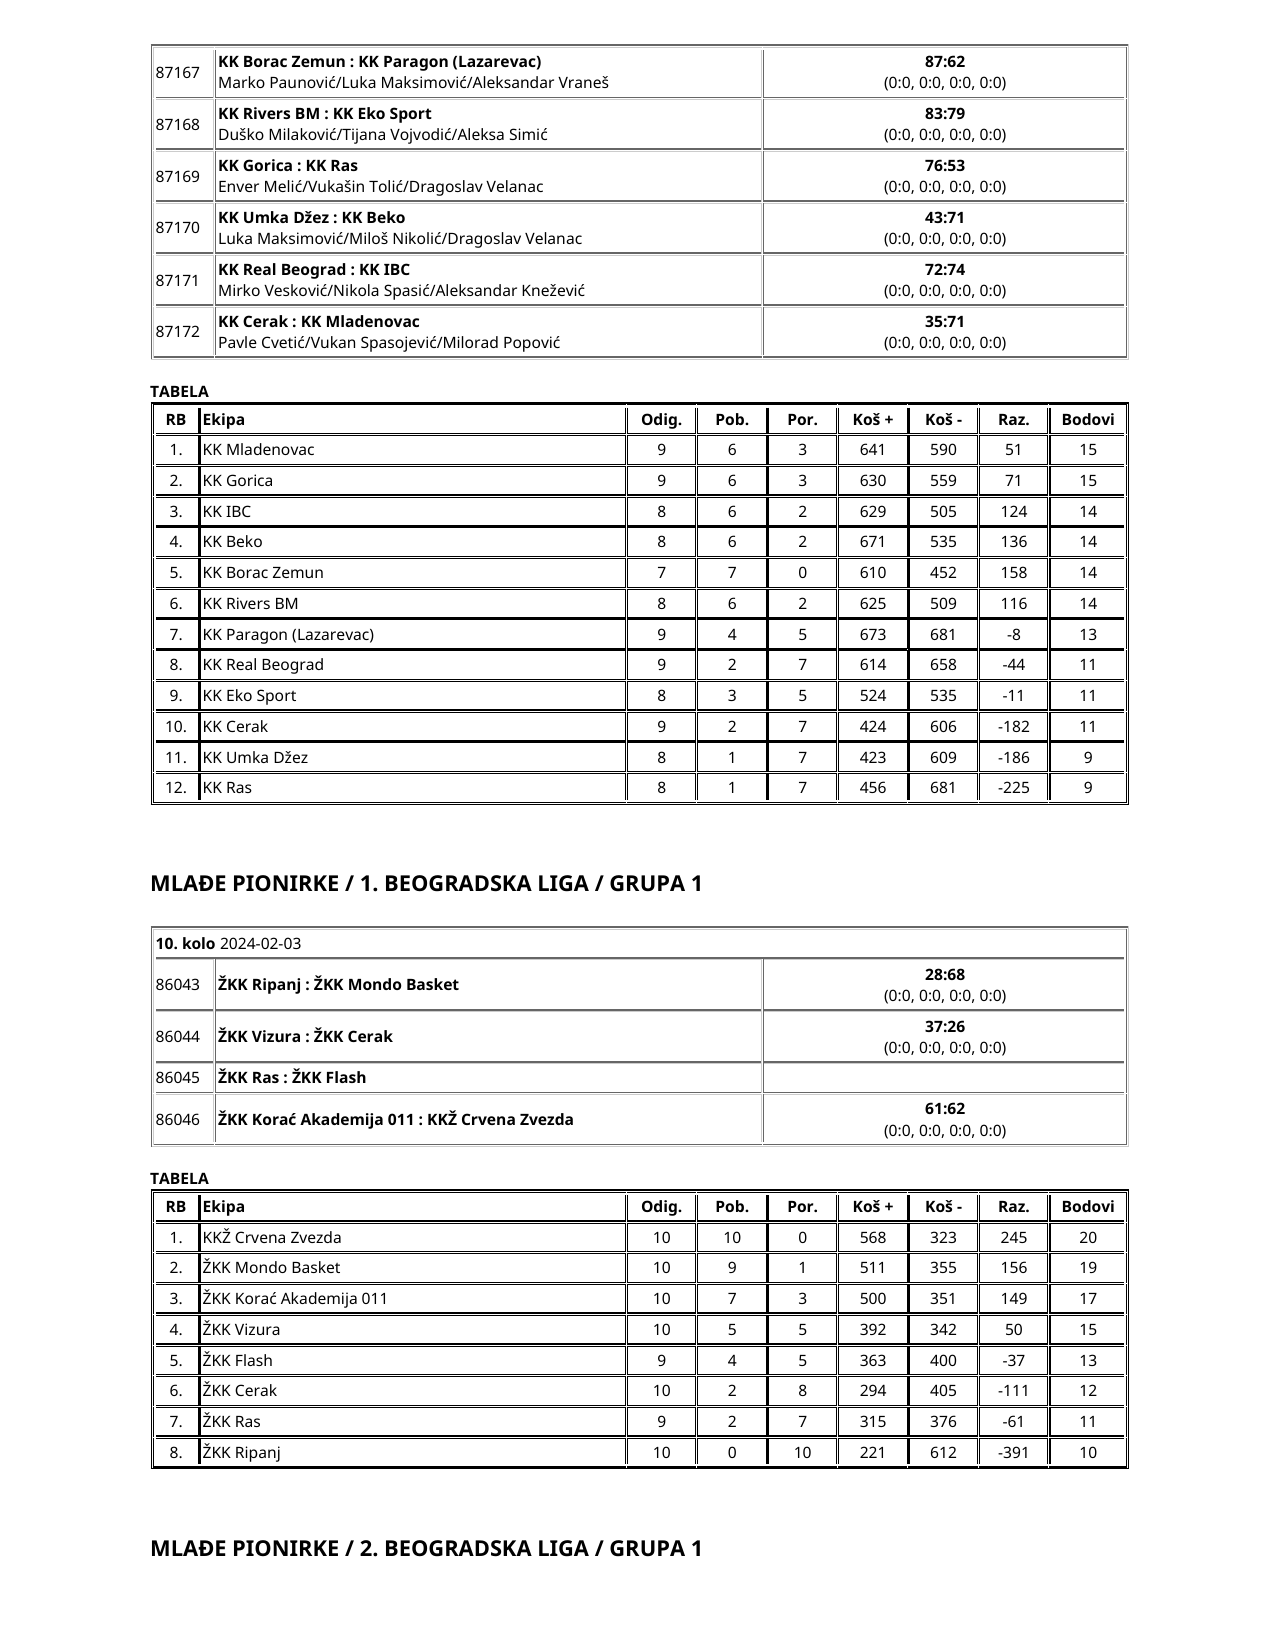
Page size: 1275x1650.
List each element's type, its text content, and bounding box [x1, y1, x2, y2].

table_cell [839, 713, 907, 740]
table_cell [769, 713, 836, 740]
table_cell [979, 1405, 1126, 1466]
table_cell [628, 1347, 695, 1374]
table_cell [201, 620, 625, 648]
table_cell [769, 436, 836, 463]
text TABELA [150, 360, 1125, 402]
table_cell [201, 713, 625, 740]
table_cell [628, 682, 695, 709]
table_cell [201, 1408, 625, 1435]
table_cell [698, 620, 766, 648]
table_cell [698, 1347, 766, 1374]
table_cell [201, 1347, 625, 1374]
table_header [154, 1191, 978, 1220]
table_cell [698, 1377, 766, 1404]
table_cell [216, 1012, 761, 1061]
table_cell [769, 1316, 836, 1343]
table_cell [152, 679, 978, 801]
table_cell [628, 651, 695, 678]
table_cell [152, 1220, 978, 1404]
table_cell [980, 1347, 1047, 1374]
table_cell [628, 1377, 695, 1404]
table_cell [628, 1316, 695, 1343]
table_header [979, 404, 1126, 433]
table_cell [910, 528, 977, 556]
text MLAĐE PIONIRKE / 2. BEOGRADSKA LIGA / GRUPA 1 [150, 1469, 1125, 1591]
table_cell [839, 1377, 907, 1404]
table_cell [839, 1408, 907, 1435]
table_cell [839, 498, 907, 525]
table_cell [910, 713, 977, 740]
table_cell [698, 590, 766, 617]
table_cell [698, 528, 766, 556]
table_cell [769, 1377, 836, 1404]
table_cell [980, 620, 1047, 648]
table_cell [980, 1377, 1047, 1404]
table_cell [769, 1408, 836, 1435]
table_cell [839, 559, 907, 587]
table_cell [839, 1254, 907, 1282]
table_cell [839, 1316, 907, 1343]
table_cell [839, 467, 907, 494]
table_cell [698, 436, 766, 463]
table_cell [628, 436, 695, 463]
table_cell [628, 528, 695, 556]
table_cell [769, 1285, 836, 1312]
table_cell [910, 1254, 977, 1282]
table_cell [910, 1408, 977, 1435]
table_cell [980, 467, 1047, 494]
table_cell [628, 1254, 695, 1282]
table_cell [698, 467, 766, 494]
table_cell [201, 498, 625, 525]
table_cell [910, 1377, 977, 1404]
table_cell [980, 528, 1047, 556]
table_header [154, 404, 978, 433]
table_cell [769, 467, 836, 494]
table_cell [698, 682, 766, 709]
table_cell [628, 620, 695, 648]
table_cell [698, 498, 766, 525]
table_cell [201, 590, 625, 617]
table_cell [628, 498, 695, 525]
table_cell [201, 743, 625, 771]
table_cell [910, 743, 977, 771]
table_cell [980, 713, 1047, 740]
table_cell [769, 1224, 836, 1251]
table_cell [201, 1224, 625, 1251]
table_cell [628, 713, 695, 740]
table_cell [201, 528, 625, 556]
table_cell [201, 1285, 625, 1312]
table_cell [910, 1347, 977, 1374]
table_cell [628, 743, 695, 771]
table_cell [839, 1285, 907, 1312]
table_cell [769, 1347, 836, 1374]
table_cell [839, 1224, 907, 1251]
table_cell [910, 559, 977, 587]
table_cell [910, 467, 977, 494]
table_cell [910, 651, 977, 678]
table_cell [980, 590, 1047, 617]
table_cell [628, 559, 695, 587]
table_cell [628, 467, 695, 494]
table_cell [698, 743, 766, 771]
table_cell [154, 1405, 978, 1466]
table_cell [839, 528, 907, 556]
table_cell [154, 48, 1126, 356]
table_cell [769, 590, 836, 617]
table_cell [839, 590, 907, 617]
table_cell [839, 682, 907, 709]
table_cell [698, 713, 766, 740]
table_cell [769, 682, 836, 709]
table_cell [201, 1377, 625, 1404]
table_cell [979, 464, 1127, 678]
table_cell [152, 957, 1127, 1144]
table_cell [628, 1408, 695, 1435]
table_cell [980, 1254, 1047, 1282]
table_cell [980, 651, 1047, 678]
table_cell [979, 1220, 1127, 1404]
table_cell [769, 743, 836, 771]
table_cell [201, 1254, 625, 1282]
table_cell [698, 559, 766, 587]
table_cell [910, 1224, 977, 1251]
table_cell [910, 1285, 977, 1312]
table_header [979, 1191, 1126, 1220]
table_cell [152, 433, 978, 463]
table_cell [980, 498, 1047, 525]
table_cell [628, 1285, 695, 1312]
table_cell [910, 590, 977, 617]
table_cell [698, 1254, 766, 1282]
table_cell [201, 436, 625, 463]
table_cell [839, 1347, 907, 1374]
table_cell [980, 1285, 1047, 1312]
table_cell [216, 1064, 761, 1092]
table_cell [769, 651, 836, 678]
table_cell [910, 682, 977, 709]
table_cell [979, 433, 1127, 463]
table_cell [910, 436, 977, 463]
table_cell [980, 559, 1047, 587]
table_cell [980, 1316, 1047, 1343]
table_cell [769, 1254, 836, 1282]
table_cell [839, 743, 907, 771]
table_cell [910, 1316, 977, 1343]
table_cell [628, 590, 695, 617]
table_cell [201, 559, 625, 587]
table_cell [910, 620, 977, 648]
text TABELA [150, 1147, 1125, 1189]
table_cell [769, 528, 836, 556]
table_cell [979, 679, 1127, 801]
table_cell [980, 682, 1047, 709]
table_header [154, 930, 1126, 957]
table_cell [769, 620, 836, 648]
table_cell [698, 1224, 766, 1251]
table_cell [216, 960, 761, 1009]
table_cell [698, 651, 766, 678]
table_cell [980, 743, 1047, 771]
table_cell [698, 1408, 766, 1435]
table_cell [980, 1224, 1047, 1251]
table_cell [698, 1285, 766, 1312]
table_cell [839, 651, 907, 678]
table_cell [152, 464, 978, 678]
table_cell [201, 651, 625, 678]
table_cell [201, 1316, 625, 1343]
text MLAĐE PIONIRKE / 1. BEOGRADSKA LIGA / GRUPA 1 [150, 805, 1125, 926]
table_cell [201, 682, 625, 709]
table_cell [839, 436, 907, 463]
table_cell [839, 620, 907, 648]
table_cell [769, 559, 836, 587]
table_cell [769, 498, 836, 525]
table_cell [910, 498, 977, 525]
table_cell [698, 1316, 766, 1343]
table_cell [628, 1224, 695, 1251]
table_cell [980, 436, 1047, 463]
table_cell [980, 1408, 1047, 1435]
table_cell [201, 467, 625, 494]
